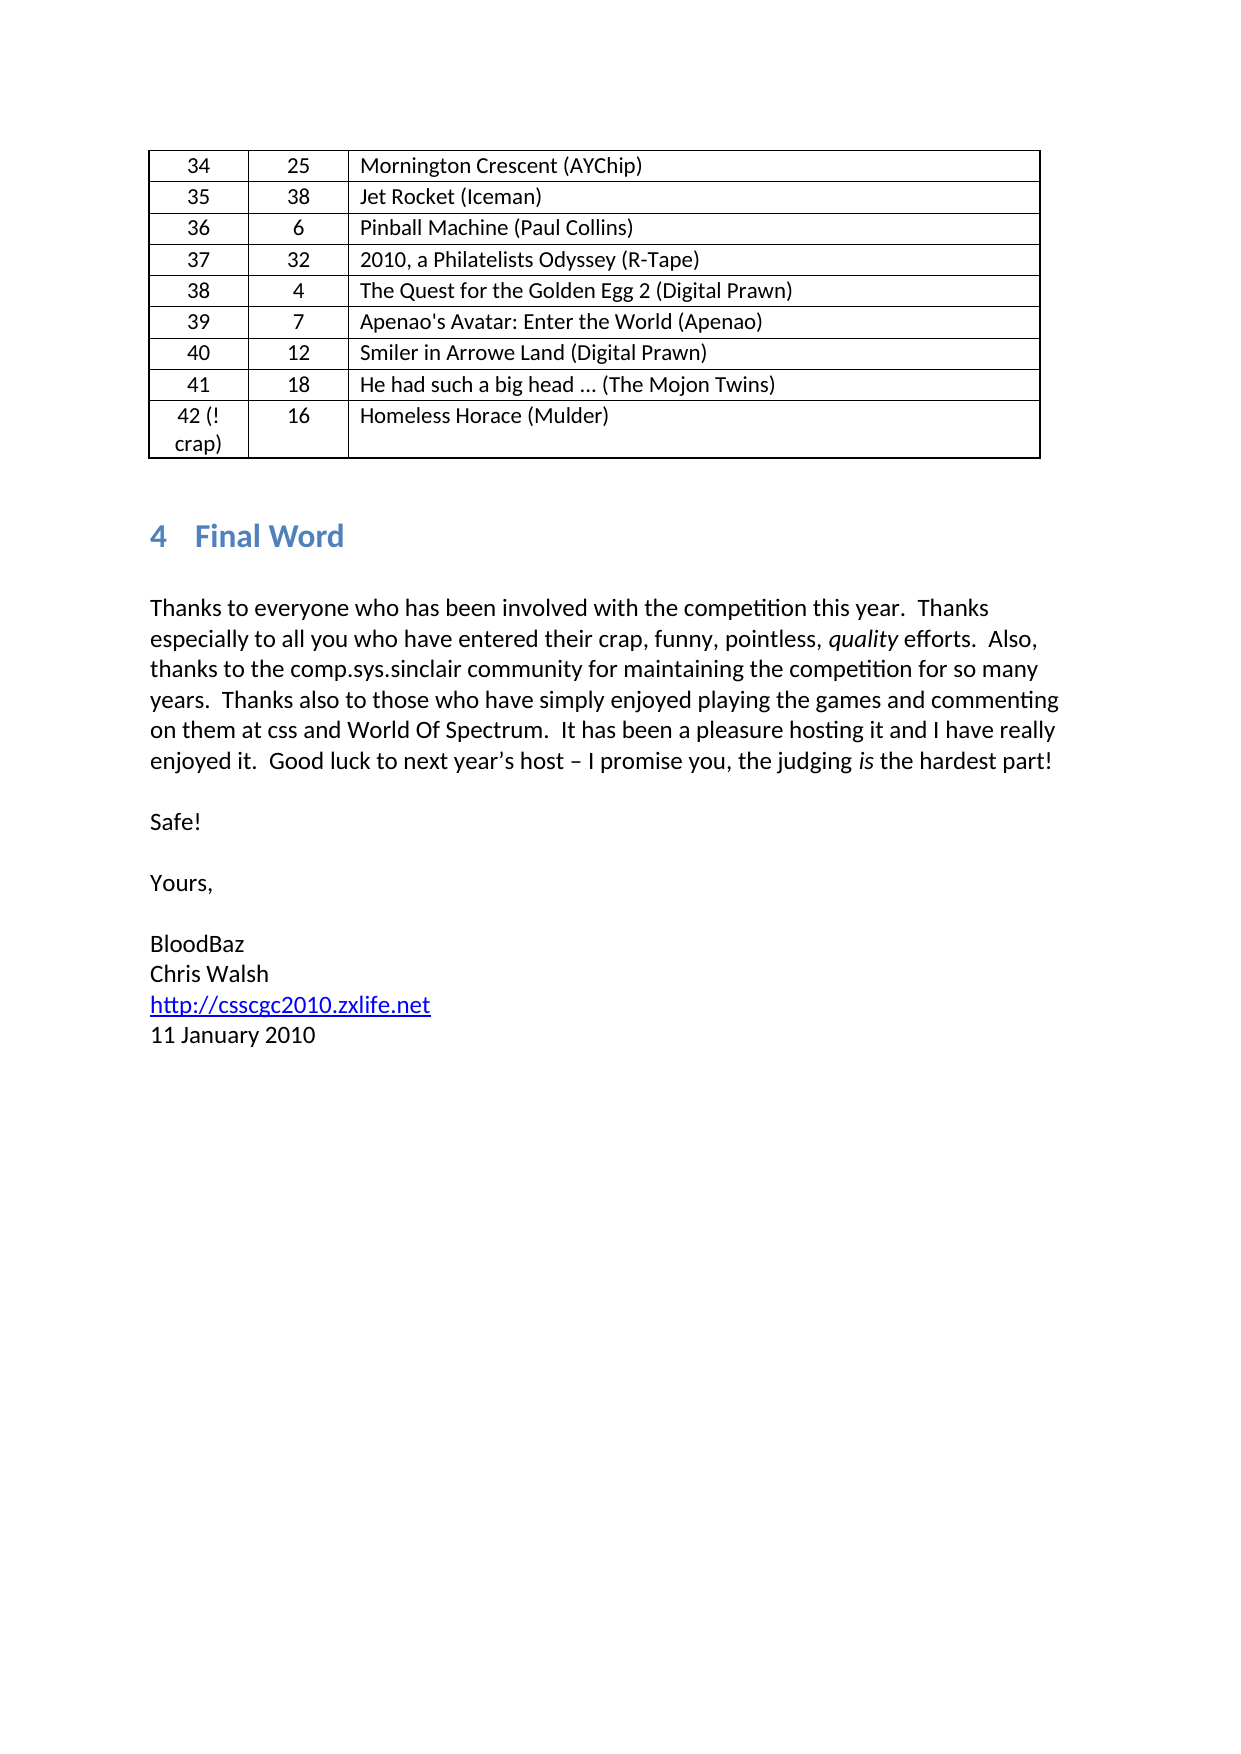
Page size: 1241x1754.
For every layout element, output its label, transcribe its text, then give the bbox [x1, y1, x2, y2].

table_cell 7 [249, 307, 348, 337]
table_cell 32 [249, 245, 348, 275]
subtitle Final Word [150, 515, 1090, 555]
text Yours, [150, 867, 1090, 897]
table_cell 35 [150, 182, 248, 212]
table_cell 37 [150, 245, 248, 275]
text Chris Walsh [150, 958, 1090, 989]
table_cell Jet Rocket (Iceman) [349, 182, 1039, 212]
table_cell 6 [249, 214, 348, 244]
table_cell 12 [249, 339, 348, 369]
table_cell He had such a big head ... (The Mojon Twins) [349, 370, 1039, 400]
table_cell 40 [150, 339, 248, 369]
table_cell 18 [249, 370, 348, 400]
table_cell 16 [249, 401, 348, 457]
table_cell 38 [150, 276, 248, 306]
table_cell 2010, a Philatelists Odyssey (R-Tape) [349, 245, 1039, 275]
table_cell Mornington Crescent (AYChip) [349, 151, 1039, 181]
text Safe! [150, 806, 1090, 836]
table_cell Homeless Horace (Mulder) [349, 401, 1039, 457]
table_cell 4 [249, 276, 348, 306]
table_cell Apenao's Avatar: Enter the World (Apenao) [349, 307, 1039, 337]
table_cell 36 [150, 214, 248, 244]
table_cell 41 [150, 370, 248, 400]
table_cell 25 [249, 151, 348, 181]
table_cell 34 [150, 151, 248, 181]
text BloodBaz [150, 928, 1090, 958]
text http://csscgc2010.zxlife.net [150, 989, 1090, 1019]
table_cell 39 [150, 307, 248, 337]
table_cell Pinball Machine (Paul Collins) [349, 214, 1039, 244]
table_cell The Quest for the Golden Egg 2 (Digital Prawn) [349, 276, 1039, 306]
text 11 January 2010 [150, 1019, 1090, 1050]
text Thanks to everyone who has been involved with the competition this year. Thanks especially to all you who have entered their crap, funny, pointless, quality efforts. Also, thanks to the comp.sys.sinclair community for maintaining the competition for so many years. Thanks also to those who have simply enjoyed playing the games and commenting on them at css and World Of Spectrum. It has been a pleasure hosting it and I have really enjoyed it. Good luck to next year’s host – I promise you, the judging is the hardest part! [150, 592, 1090, 775]
table_cell 38 [249, 182, 348, 212]
table_cell 42 (!crap) [150, 401, 248, 457]
table_cell Smiler in Arrowe Land (Digital Prawn) [349, 339, 1039, 369]
